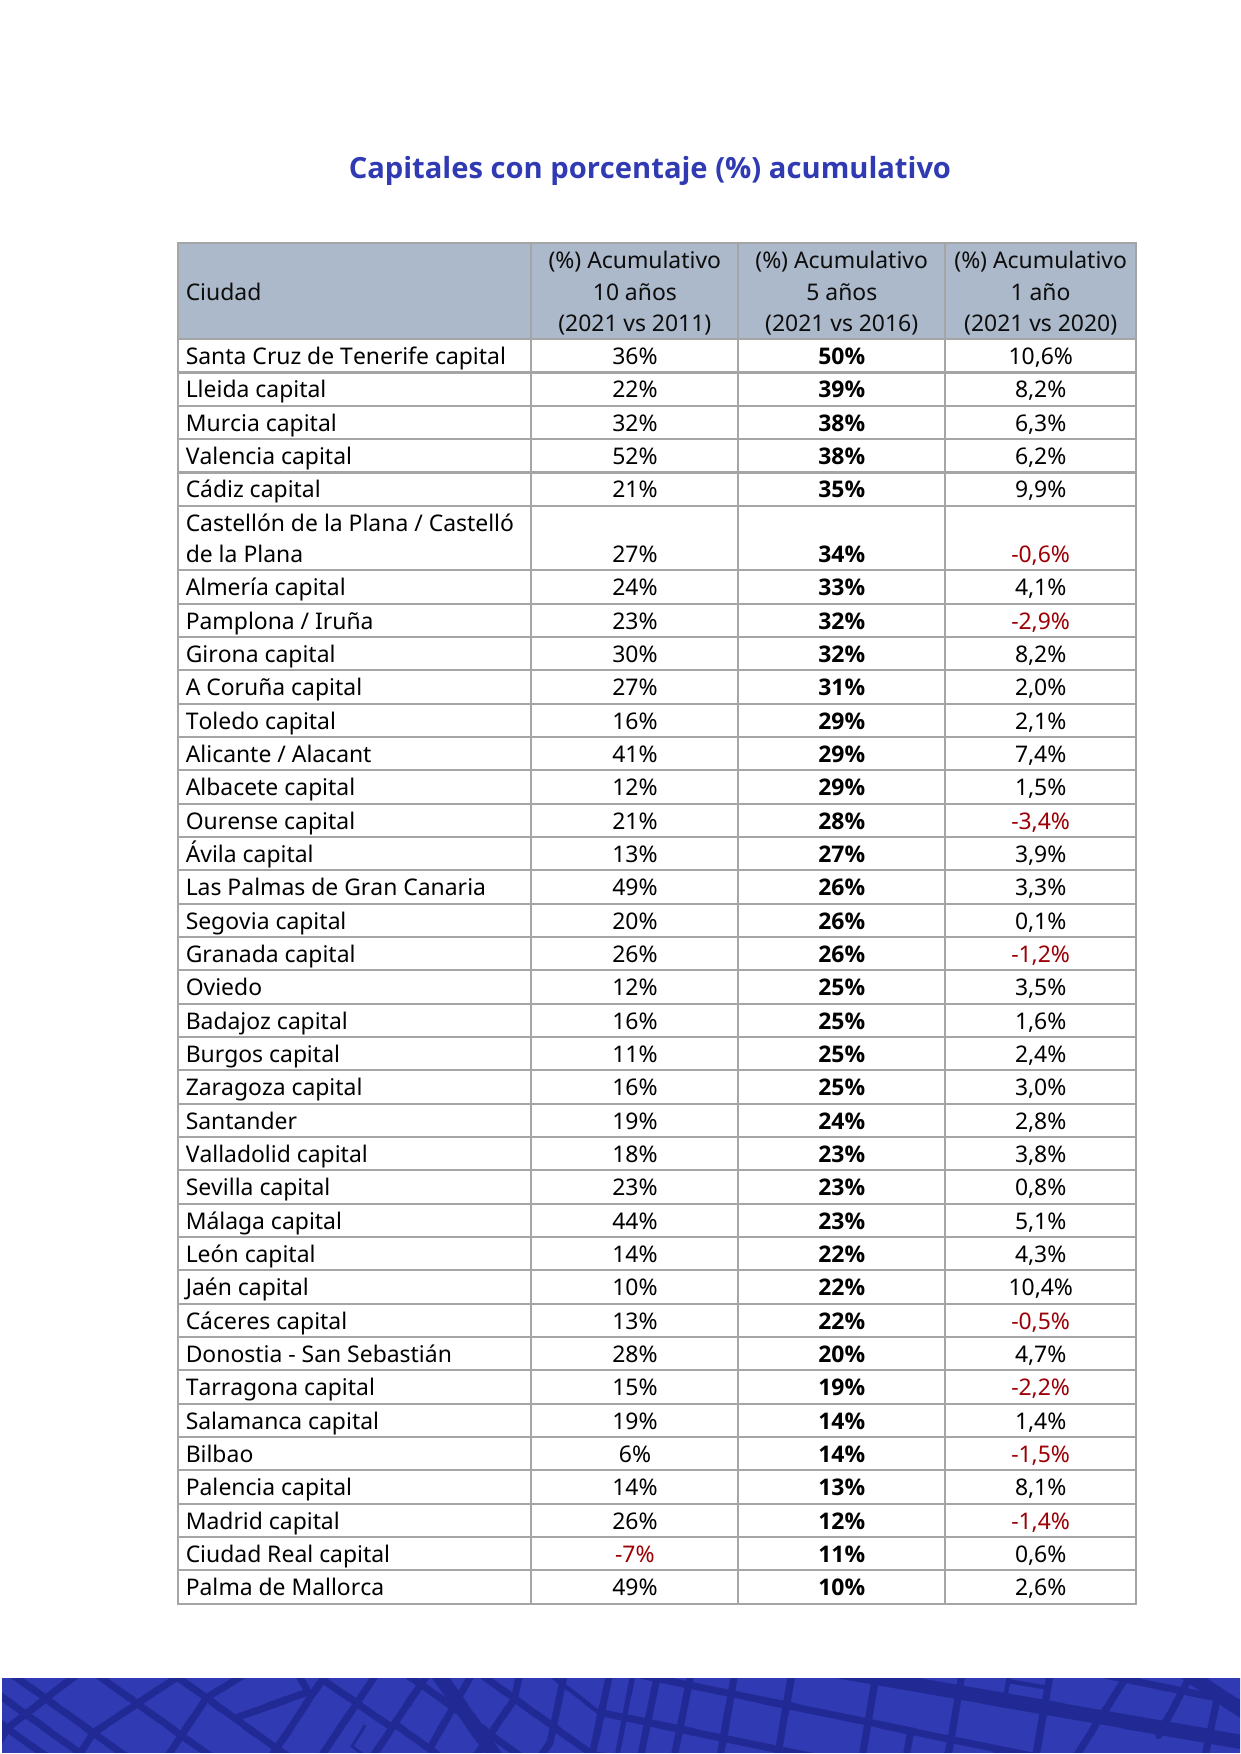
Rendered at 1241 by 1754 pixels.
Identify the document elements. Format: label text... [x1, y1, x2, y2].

table_cell Tarragona capital [179, 1371, 530, 1403]
table_cell Cáceres capital [179, 1305, 530, 1336]
table_cell 19% [739, 1371, 944, 1403]
table_cell Cádiz capital [179, 474, 530, 505]
table_cell Murcia capital [179, 407, 530, 438]
table_cell 6,3% [946, 407, 1135, 438]
table_cell 16% [532, 1005, 737, 1036]
table_cell 49% [532, 1571, 737, 1603]
table_cell Palencia capital [179, 1471, 530, 1503]
table_cell Castellón de la Plana / Castelló de la Plana [179, 507, 530, 569]
table_cell 13% [532, 1305, 737, 1336]
table_cell 9,9% [946, 474, 1135, 505]
table_cell 25% [739, 971, 944, 1003]
table_cell 28% [532, 1338, 737, 1369]
table_cell 2,8% [946, 1105, 1135, 1136]
table_cell 29% [739, 705, 944, 736]
table_cell 22% [739, 1271, 944, 1303]
table_cell 23% [739, 1171, 944, 1203]
table_cell 2,6% [946, 1571, 1135, 1603]
table_cell 22% [532, 374, 737, 405]
table_cell 25% [739, 1005, 944, 1036]
table_cell Valencia capital [179, 440, 530, 471]
table_cell 26% [532, 938, 737, 969]
table_cell 5,1% [946, 1205, 1135, 1236]
table_cell 25% [739, 1071, 944, 1103]
table_cell 26% [532, 1505, 737, 1536]
table_cell 12% [532, 771, 737, 803]
table_cell 52% [532, 440, 737, 471]
table_cell 16% [532, 705, 737, 736]
table_cell Donostia - San Sebastián [179, 1338, 530, 1369]
table_cell 11% [739, 1538, 944, 1569]
table_cell 8,1% [946, 1471, 1135, 1503]
table_cell 26% [739, 871, 944, 903]
table_cell -2,9% [946, 605, 1135, 636]
table_cell Oviedo [179, 971, 530, 1003]
table_cell Granada capital [179, 938, 530, 969]
table_cell Zaragoza capital [179, 1071, 530, 1103]
table_cell 21% [532, 474, 737, 505]
table_cell 23% [739, 1138, 944, 1169]
table_cell Sevilla capital [179, 1171, 530, 1203]
table_cell -1,4% [946, 1505, 1135, 1536]
table_cell 8,2% [946, 638, 1135, 669]
table_cell 49% [532, 871, 737, 903]
table_cell 0,1% [946, 905, 1135, 936]
table_cell 13% [739, 1471, 944, 1503]
table_cell 24% [532, 571, 737, 603]
table_cell 10,4% [946, 1271, 1135, 1303]
table_cell Burgos capital [179, 1038, 530, 1069]
table_cell 4,7% [946, 1338, 1135, 1369]
table_cell 14% [532, 1471, 737, 1503]
table_cell -1,5% [946, 1438, 1135, 1469]
table_cell 15% [532, 1371, 737, 1403]
table_cell 1,4% [946, 1405, 1135, 1436]
table_cell Ourense capital [179, 805, 530, 836]
table_cell 27% [532, 507, 737, 569]
table_cell 34% [739, 507, 944, 569]
table_header (%) Acumulativo 1 año (2021 vs 2020) [946, 244, 1135, 338]
table_header Ciudad [179, 244, 530, 338]
table_cell 38% [739, 407, 944, 438]
table_cell 22% [739, 1238, 944, 1269]
table_cell A Coruña capital [179, 671, 530, 703]
table_cell 6% [532, 1438, 737, 1469]
table_cell -7% [532, 1538, 737, 1569]
table_cell 23% [739, 1205, 944, 1236]
table_cell 23% [532, 1171, 737, 1203]
table_cell Valladolid capital [179, 1138, 530, 1169]
table_cell 3,8% [946, 1138, 1135, 1169]
table_cell 20% [739, 1338, 944, 1369]
table_cell 32% [532, 407, 737, 438]
table_cell 32% [739, 638, 944, 669]
table_cell Santander [179, 1105, 530, 1136]
table_cell 29% [739, 738, 944, 769]
list Capitales con porcentaje (%) acumulativo [177, 148, 1123, 187]
table_cell 28% [739, 805, 944, 836]
table_cell Badajoz capital [179, 1005, 530, 1036]
table_cell 7,4% [946, 738, 1135, 769]
table_cell 4,1% [946, 571, 1135, 603]
picture [2, 1678, 1241, 1753]
table_cell Ciudad Real capital [179, 1538, 530, 1569]
table_cell 2,4% [946, 1038, 1135, 1069]
table_cell 22% [739, 1305, 944, 1336]
table_cell Lleida capital [179, 374, 530, 405]
table_cell 29% [739, 771, 944, 803]
table_cell -3,4% [946, 805, 1135, 836]
table_cell 14% [739, 1405, 944, 1436]
table_cell 31% [739, 671, 944, 703]
table_cell 12% [739, 1505, 944, 1536]
table_cell 19% [532, 1105, 737, 1136]
table_cell 3,3% [946, 871, 1135, 903]
table_header (%) Acumulativo 10 años (2021 vs 2011) [532, 244, 737, 338]
table_cell Jaén capital [179, 1271, 530, 1303]
table_cell -0,6% [946, 507, 1135, 569]
table_cell 0,6% [946, 1538, 1135, 1569]
table_cell 20% [532, 905, 737, 936]
table_cell 44% [532, 1205, 737, 1236]
table_cell 12% [532, 971, 737, 1003]
table_cell Palma de Mallorca [179, 1571, 530, 1603]
table_cell 6,2% [946, 440, 1135, 471]
table_cell 41% [532, 738, 737, 769]
table_cell 2,0% [946, 671, 1135, 703]
table_cell 10% [532, 1271, 737, 1303]
table_cell 3,0% [946, 1071, 1135, 1103]
table_cell 27% [532, 671, 737, 703]
table_cell 50% [739, 340, 944, 371]
table_cell 10% [739, 1571, 944, 1603]
table_cell 36% [532, 340, 737, 371]
table_cell Salamanca capital [179, 1405, 530, 1436]
table_cell Las Palmas de Gran Canaria [179, 871, 530, 903]
table_cell Almería capital [179, 571, 530, 603]
table_cell 1,5% [946, 771, 1135, 803]
table_cell Girona capital [179, 638, 530, 669]
table_cell Albacete capital [179, 771, 530, 803]
table_cell 4,3% [946, 1238, 1135, 1269]
table_cell 1,6% [946, 1005, 1135, 1036]
table_cell 3,9% [946, 838, 1135, 869]
table_cell Ávila capital [179, 838, 530, 869]
table_cell 21% [532, 805, 737, 836]
table_cell Pamplona / Iruña [179, 605, 530, 636]
table_cell 13% [532, 838, 737, 869]
table_cell 11% [532, 1038, 737, 1069]
table_cell 27% [739, 838, 944, 869]
table_cell 18% [532, 1138, 737, 1169]
table_cell Bilbao [179, 1438, 530, 1469]
table_cell Málaga capital [179, 1205, 530, 1236]
table_cell 10,6% [946, 340, 1135, 371]
table_cell 0,8% [946, 1171, 1135, 1203]
table_cell 8,2% [946, 374, 1135, 405]
table_cell 32% [739, 605, 944, 636]
table_cell -1,2% [946, 938, 1135, 969]
table_cell León capital [179, 1238, 530, 1269]
table_cell Segovia capital [179, 905, 530, 936]
table_cell 14% [739, 1438, 944, 1469]
table_cell Madrid capital [179, 1505, 530, 1536]
table_cell 14% [532, 1238, 737, 1269]
table_cell 25% [739, 1038, 944, 1069]
table_cell Santa Cruz de Tenerife capital [179, 340, 530, 371]
table_cell -0,5% [946, 1305, 1135, 1336]
table_cell Alicante / Alacant [179, 738, 530, 769]
table_cell 19% [532, 1405, 737, 1436]
table_cell 16% [532, 1071, 737, 1103]
table_cell 2,1% [946, 705, 1135, 736]
table_cell 33% [739, 571, 944, 603]
table_cell Toledo capital [179, 705, 530, 736]
table_cell 30% [532, 638, 737, 669]
table_cell -2,2% [946, 1371, 1135, 1403]
table_cell 35% [739, 474, 944, 505]
table_cell 26% [739, 938, 944, 969]
table_cell 38% [739, 440, 944, 471]
table_header (%) Acumulativo 5 años (2021 vs 2016) [739, 244, 944, 338]
table_cell 23% [532, 605, 737, 636]
table_cell 24% [739, 1105, 944, 1136]
table_cell 3,5% [946, 971, 1135, 1003]
table_cell 39% [739, 374, 944, 405]
table_cell 26% [739, 905, 944, 936]
